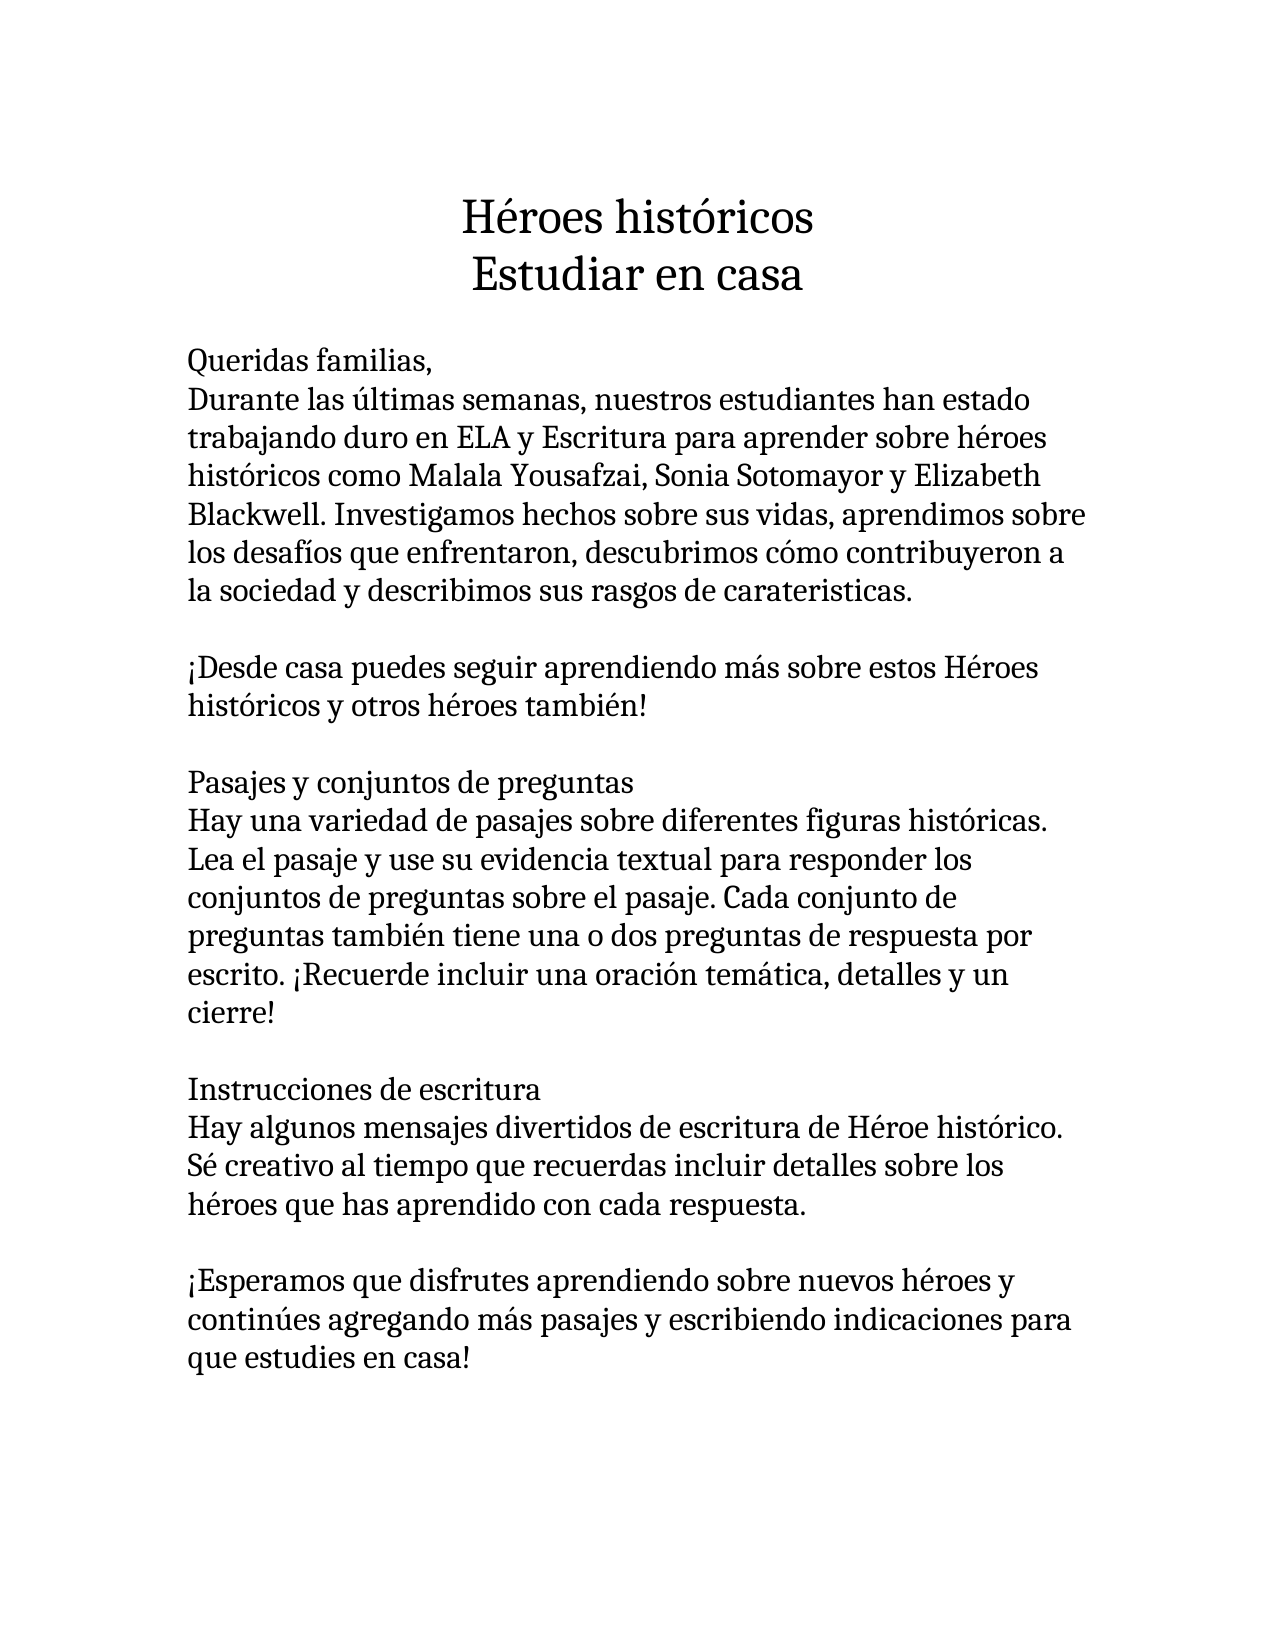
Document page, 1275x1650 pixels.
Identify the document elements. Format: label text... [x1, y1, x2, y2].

text Héroes históricos [187, 188, 1087, 246]
text ¡Esperamos que disfrutes aprendiendo sobre nuevos héroes y continúes agregando más pasajes y escribiendo indicaciones para que estudies en casa! [187, 1262, 1087, 1377]
text Hay algunos mensajes divertidos de escritura de Héroe histórico. Sé creativo al tiempo que recuerdas incluir detalles sobre los héroes que has aprendido con cada respuesta. [187, 1108, 1087, 1223]
text ¡Desde casa puedes seguir aprendiendo más sobre estos Héroes históricos y otros héroes también! [187, 648, 1087, 725]
text Estudiar en casa [187, 246, 1087, 303]
text Hay una variedad de pasajes sobre diferentes figuras históricas. Lea el pasaje y use su evidencia textual para responder los conjuntos de preguntas sobre el pasaje. Cada conjunto de preguntas también tiene una o dos preguntas de respuesta por escrito. ¡Recuerde incluir una oración temática, detalles y un cierre! [187, 802, 1087, 1032]
text Queridas familias, [187, 342, 1087, 380]
text Durante las últimas semanas, nuestros estudiantes han estado trabajando duro en ELA y Escritura para aprender sobre héroes históricos como Malala Yousafzai, Sonia Sotomayor y Elizabeth Blackwell. Investigamos hechos sobre sus vidas, aprendimos sobre los desafíos que enfrentaron, descubrimos cómo contribuyeron a la sociedad y describimos sus rasgos de carateristicas. [187, 380, 1087, 610]
text Pasajes y conjuntos de preguntas [187, 763, 1087, 802]
text Instrucciones de escritura [187, 1070, 1087, 1108]
